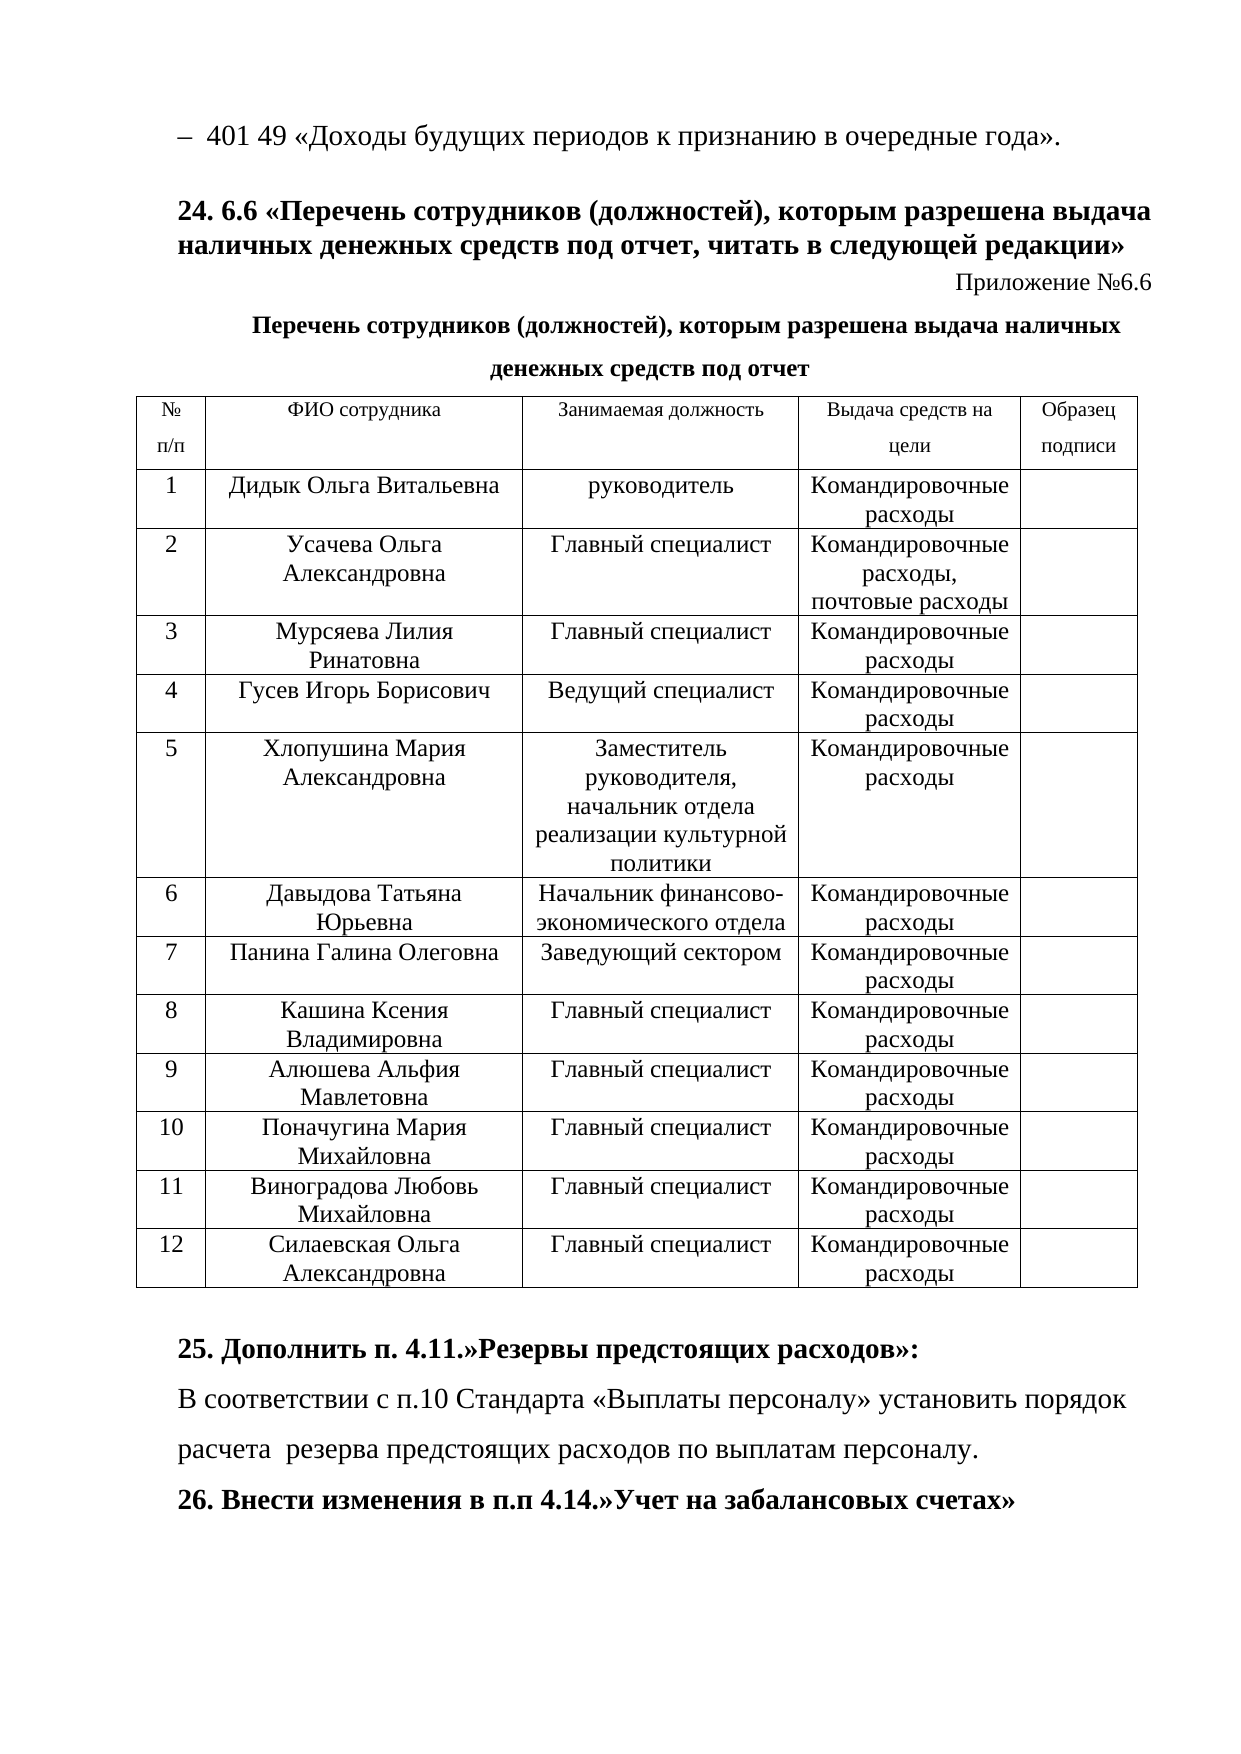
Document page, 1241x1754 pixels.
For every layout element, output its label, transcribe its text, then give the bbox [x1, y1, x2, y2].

table_cell 6 [137, 878, 205, 936]
table_cell Начальник финансово-экономического отдела [523, 878, 798, 936]
table_header Выдача средств на цели [799, 397, 1020, 469]
table_cell [1021, 470, 1137, 528]
table_header № п/п [137, 397, 205, 469]
table_cell Командировочные расходы [799, 616, 1020, 674]
table_cell Мурсяева Лилия Ринатовна [206, 616, 522, 674]
table_cell [1021, 616, 1137, 674]
table_cell Силаевская Ольга Александровна [206, 1229, 522, 1287]
table_cell Главный специалист [523, 1171, 798, 1228]
table_cell Дидык Ольга Витальевна [206, 470, 522, 528]
table_cell [1021, 529, 1137, 615]
table_cell [1021, 1112, 1137, 1170]
table_cell 12 [137, 1229, 205, 1287]
table_cell Командировочные расходы [799, 1112, 1020, 1170]
table_cell 1 [137, 470, 205, 528]
table_cell Главный специалист [523, 995, 798, 1053]
table_cell Алюшева Альфия Мавлетовна [206, 1054, 522, 1111]
table_cell Поначугина Мария Михайловна [206, 1112, 522, 1170]
table_cell 8 [137, 995, 205, 1053]
table_cell руководитель [523, 470, 798, 528]
table_header Занимаемая должность [523, 397, 798, 469]
text 26. Внести изменения в п.п 4.14.»Учет на забалансовых счетах» [177, 1482, 1152, 1515]
text 25. Дополнить п. 4.11.»Резервы предстоящих расходов»: [177, 1331, 1152, 1364]
table_cell Командировочные расходы [799, 1229, 1020, 1287]
text – 401 49 «Доходы будущих периодов к признанию в очередные года». [177, 118, 1152, 152]
table_cell [1021, 675, 1137, 732]
table_cell Командировочные расходы, почтовые расходы [799, 529, 1020, 615]
table_cell Командировочные расходы [799, 733, 1020, 877]
table_cell [1021, 1171, 1137, 1228]
table_cell 3 [137, 616, 205, 674]
table_cell Главный специалист [523, 1229, 798, 1287]
table_cell Главный специалист [523, 616, 798, 674]
table_cell Командировочные расходы [799, 878, 1020, 936]
table_cell Гусев Игорь Борисович [206, 675, 522, 732]
table_cell [1021, 878, 1137, 936]
table_cell 5 [137, 733, 205, 877]
table_cell Командировочные расходы [799, 995, 1020, 1053]
table_cell Кашина Ксения Владимировна [206, 995, 522, 1053]
table_cell Панина Галина Олеговна [206, 937, 522, 994]
table_cell Главный специалист [523, 1054, 798, 1111]
table_cell [1021, 733, 1137, 877]
table_cell Главный специалист [523, 1112, 798, 1170]
table_cell [1021, 995, 1137, 1053]
table_cell 4 [137, 675, 205, 732]
table_cell 7 [137, 937, 205, 994]
text В соответствии с п.10 Стандарта «Выплаты персоналу» установить порядок расчета резерва предстоящих расходов по выплатам персоналу. [177, 1381, 1152, 1465]
table_cell Заведующий сектором [523, 937, 798, 994]
table_cell Усачева Ольга Александровна [206, 529, 522, 615]
table_cell 10 [137, 1112, 205, 1170]
table_cell Заместитель руководителя, начальник отдела реализации культурной политики [523, 733, 798, 877]
table_cell [1021, 937, 1137, 994]
table_cell [1021, 1054, 1137, 1111]
table_cell 11 [137, 1171, 205, 1228]
subtitle 24. 6.6 «Перечень сотрудников (должностей), которым разрешена выдача наличных денежных средств под отчет, читать в следующей редакции» [177, 193, 1152, 261]
table_cell Командировочные расходы [799, 937, 1020, 994]
table_cell Давыдова Татьяна Юрьевна [206, 878, 522, 936]
table_cell Хлопушина Мария Александровна [206, 733, 522, 877]
table_cell Виноградова Любовь Михайловна [206, 1171, 522, 1228]
table_cell Командировочные расходы [799, 675, 1020, 732]
table_cell 9 [137, 1054, 205, 1111]
table_header ФИО сотрудника [206, 397, 522, 469]
table_cell Командировочные расходы [799, 470, 1020, 528]
text Перечень сотрудников (должностей), которым разрешена выдача наличных денежных средств под отчет [148, 310, 1152, 382]
text Приложение №6.6 [177, 267, 1152, 296]
table_cell Главный специалист [523, 529, 798, 615]
table_cell [1021, 1229, 1137, 1287]
table_header Образец подписи [1021, 397, 1137, 469]
table_cell Командировочные расходы [799, 1171, 1020, 1228]
table_cell 2 [137, 529, 205, 615]
table_cell Командировочные расходы [799, 1054, 1020, 1111]
table_cell Ведущий специалист [523, 675, 798, 732]
